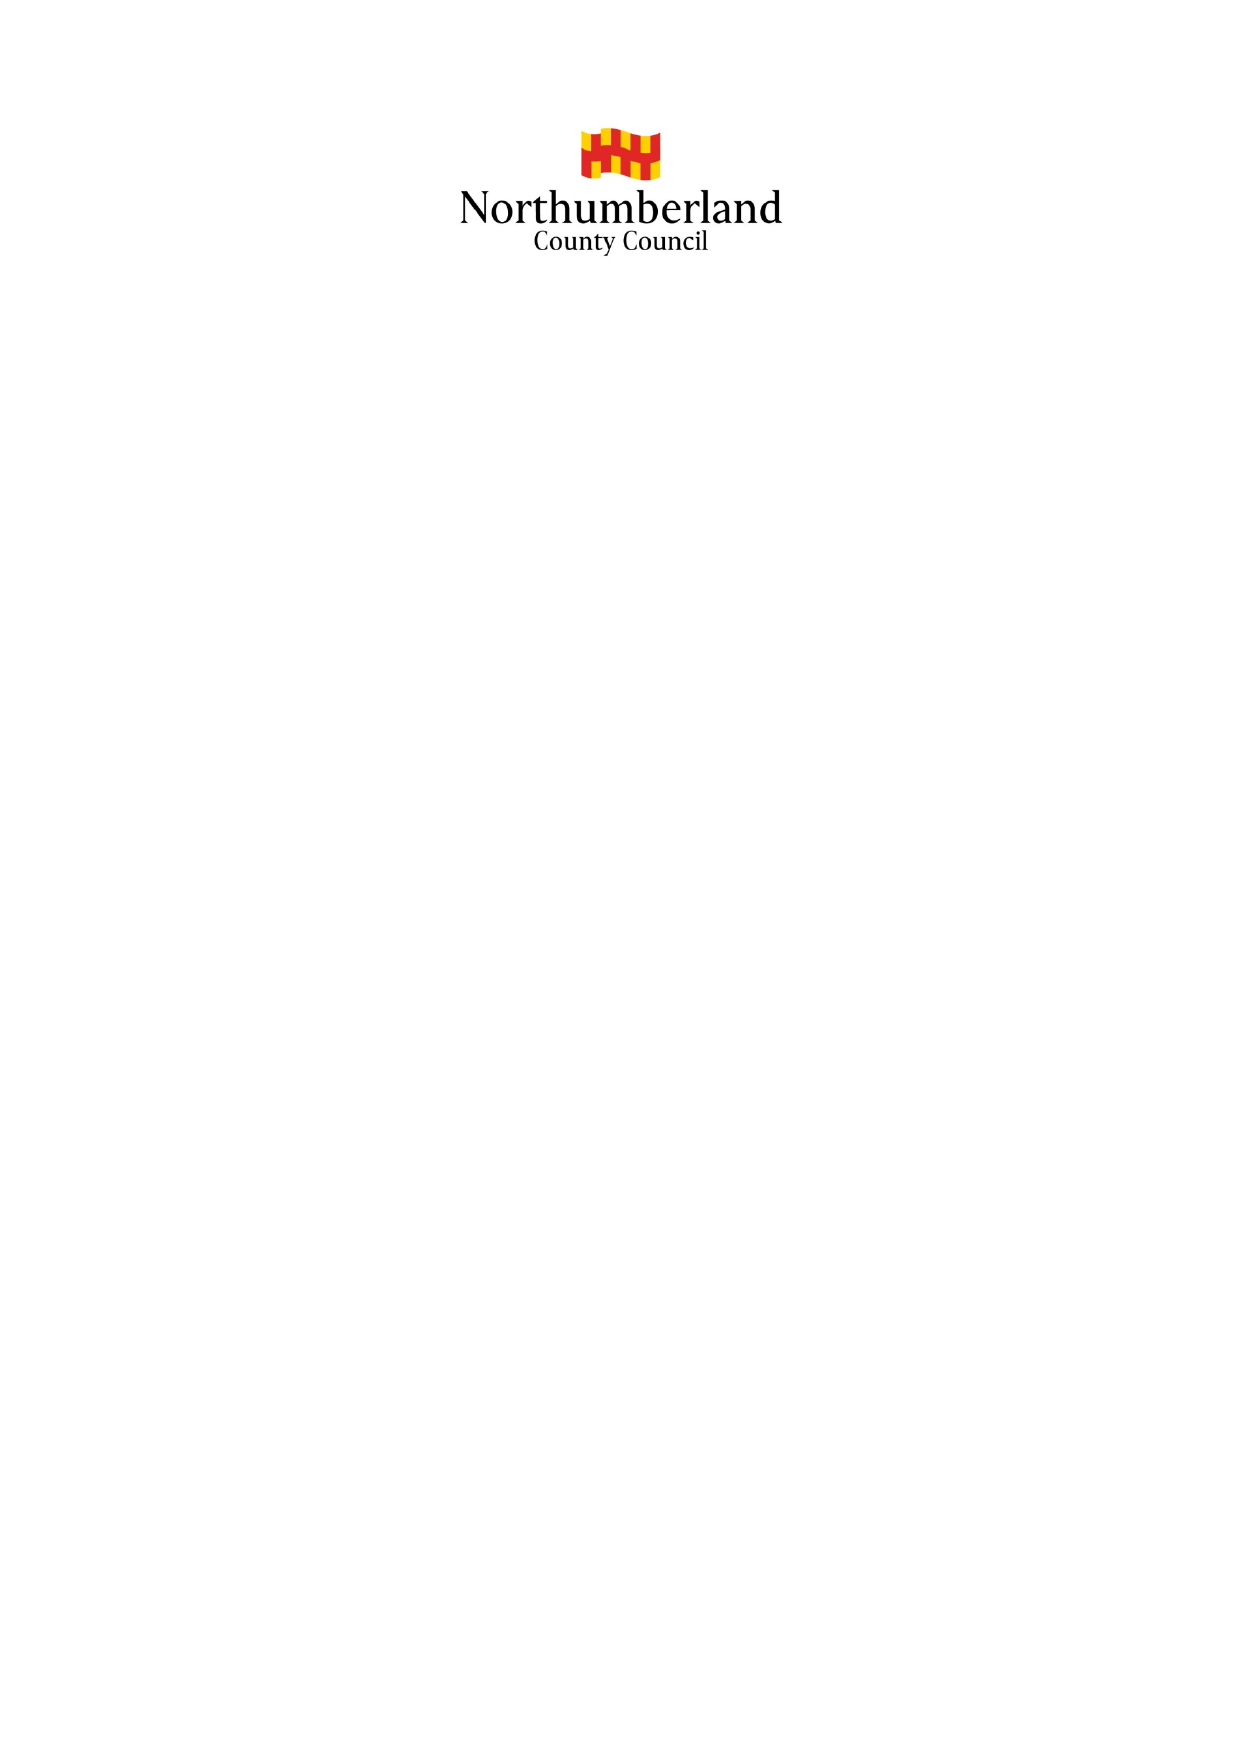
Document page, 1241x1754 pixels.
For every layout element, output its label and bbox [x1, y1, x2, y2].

picture [446, 117, 794, 267]
